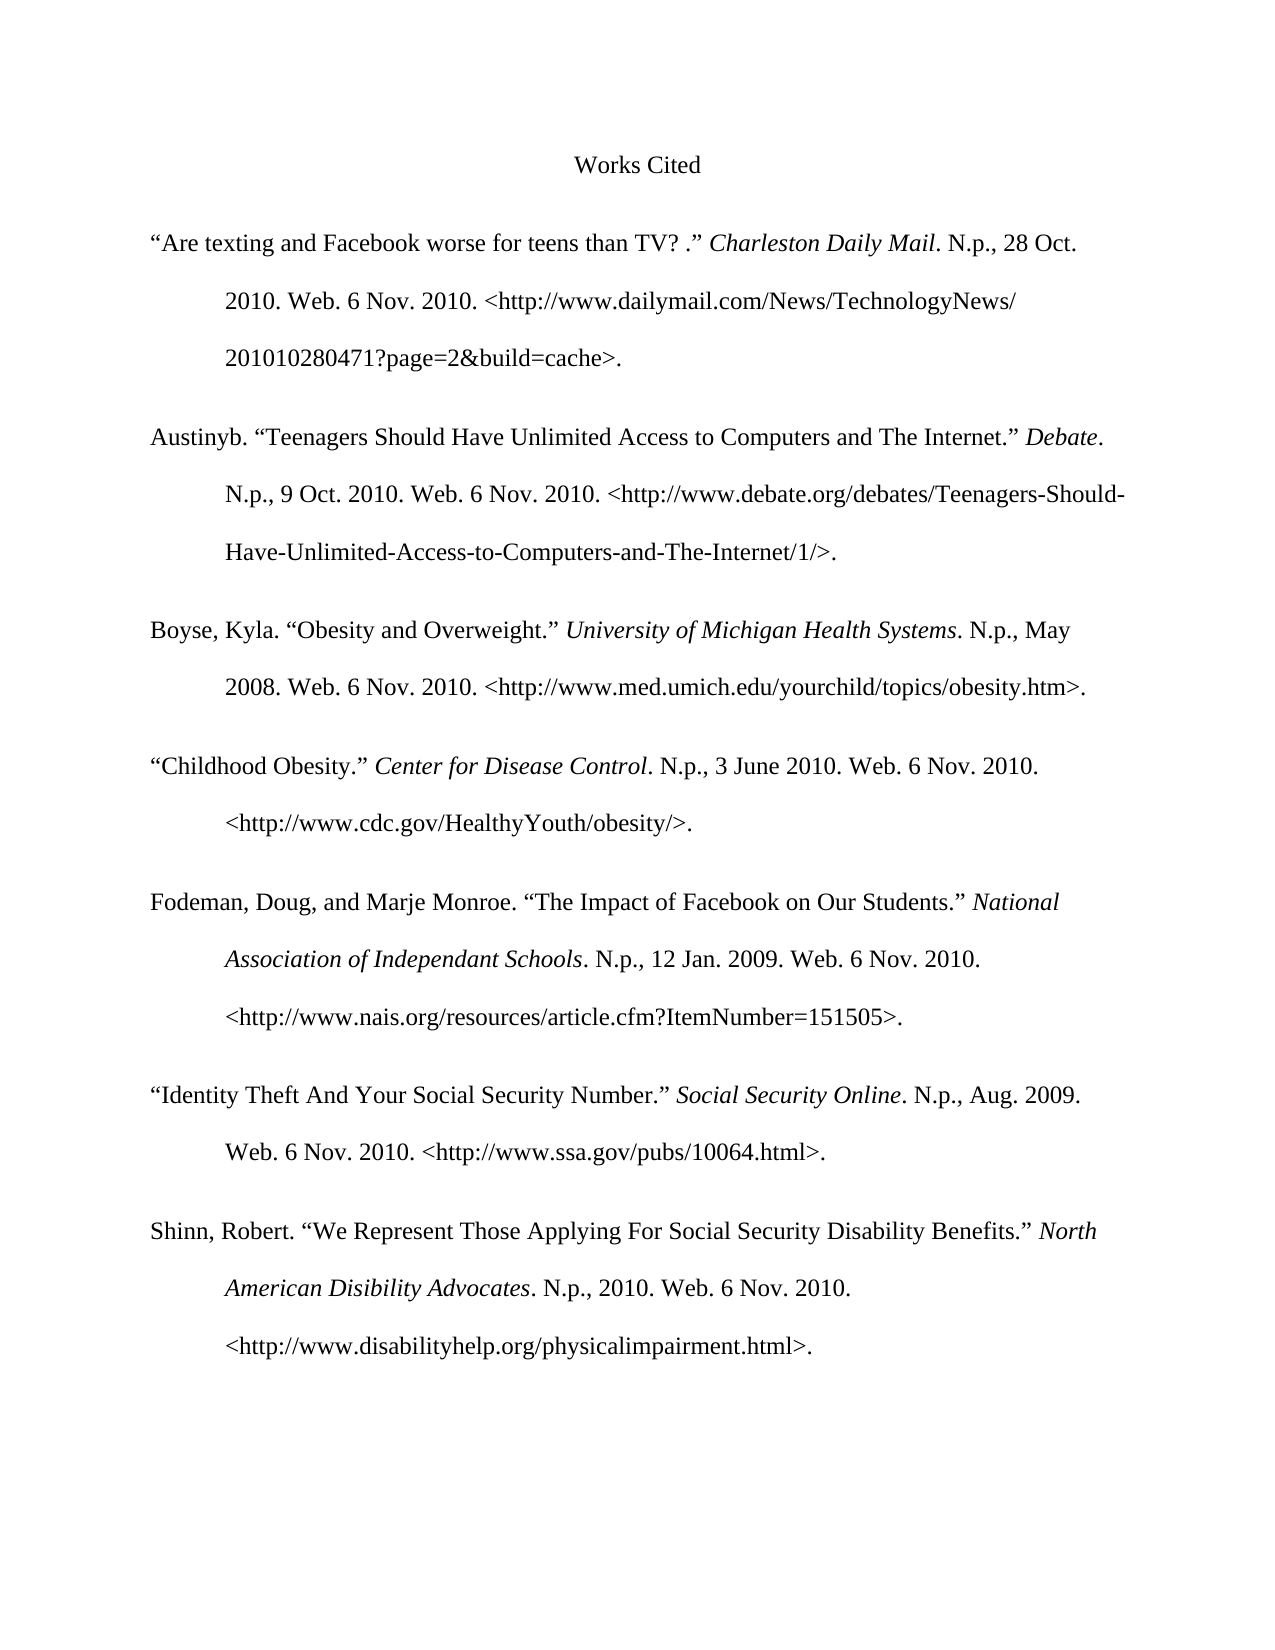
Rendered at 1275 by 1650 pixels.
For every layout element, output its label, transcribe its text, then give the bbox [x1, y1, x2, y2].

text Boyse, Kyla. “Obesity and Overweight.” University of Michigan Health Systems. N.p., May 2008. Web. 6 Nov. 2010. <http://www.med.umich.edu/‌yourchild/‌topics/‌obesity.htm>. [150, 615, 1125, 701]
text Austinyb. “Teenagers Should Have Unlimited Access to Computers and The Internet.” Debate. N.p., 9 Oct. 2010. Web. 6 Nov. 2010. <http://www.debate.org/‌debates/‌Teenagers-Should-Have-Unlimited-Access-to-Computers-and-The-Internet/‌1/>. [150, 422, 1125, 565]
text Fodeman, Doug, and Marje Monroe. “The Impact of Facebook on Our Students.” National Association of Independant Schools. N.p., 12 Jan. 2009. Web. 6 Nov. 2010. <http://www.nais.org/‌resources/‌article.cfm?ItemNumber=151505>. [150, 887, 1125, 1030]
text “Identity Theft And Your Social Security Number.” Social Security Online. N.p., Aug. 2009. Web. 6 Nov. 2010. <http://www.ssa.gov/‌pubs/‌10064.html>. [150, 1080, 1125, 1166]
text Works Cited [150, 150, 1125, 179]
text “Are texting and Facebook worse for teens than TV? .” Charleston Daily Mail. N.p., 28 Oct. 2010. Web. 6 Nov. 2010. <http://www.dailymail.com/‌News/‌TechnologyNews/‌201010280471?page=2&build=cache>. [150, 228, 1125, 372]
text “Childhood Obesity.” Center for Disease Control. N.p., 3 June 2010. Web. 6 Nov. 2010. <http://www.cdc.gov/‌HealthyYouth/‌obesity/>. [150, 751, 1125, 837]
text Shinn, Robert. “We Represent Those Applying For Social Security Disability Benefits.” North American Disibility Advocates. N.p., 2010. Web. 6 Nov. 2010. <http://www.disabilityhelp.org/‌physicalimpairment.html>. [150, 1216, 1125, 1359]
